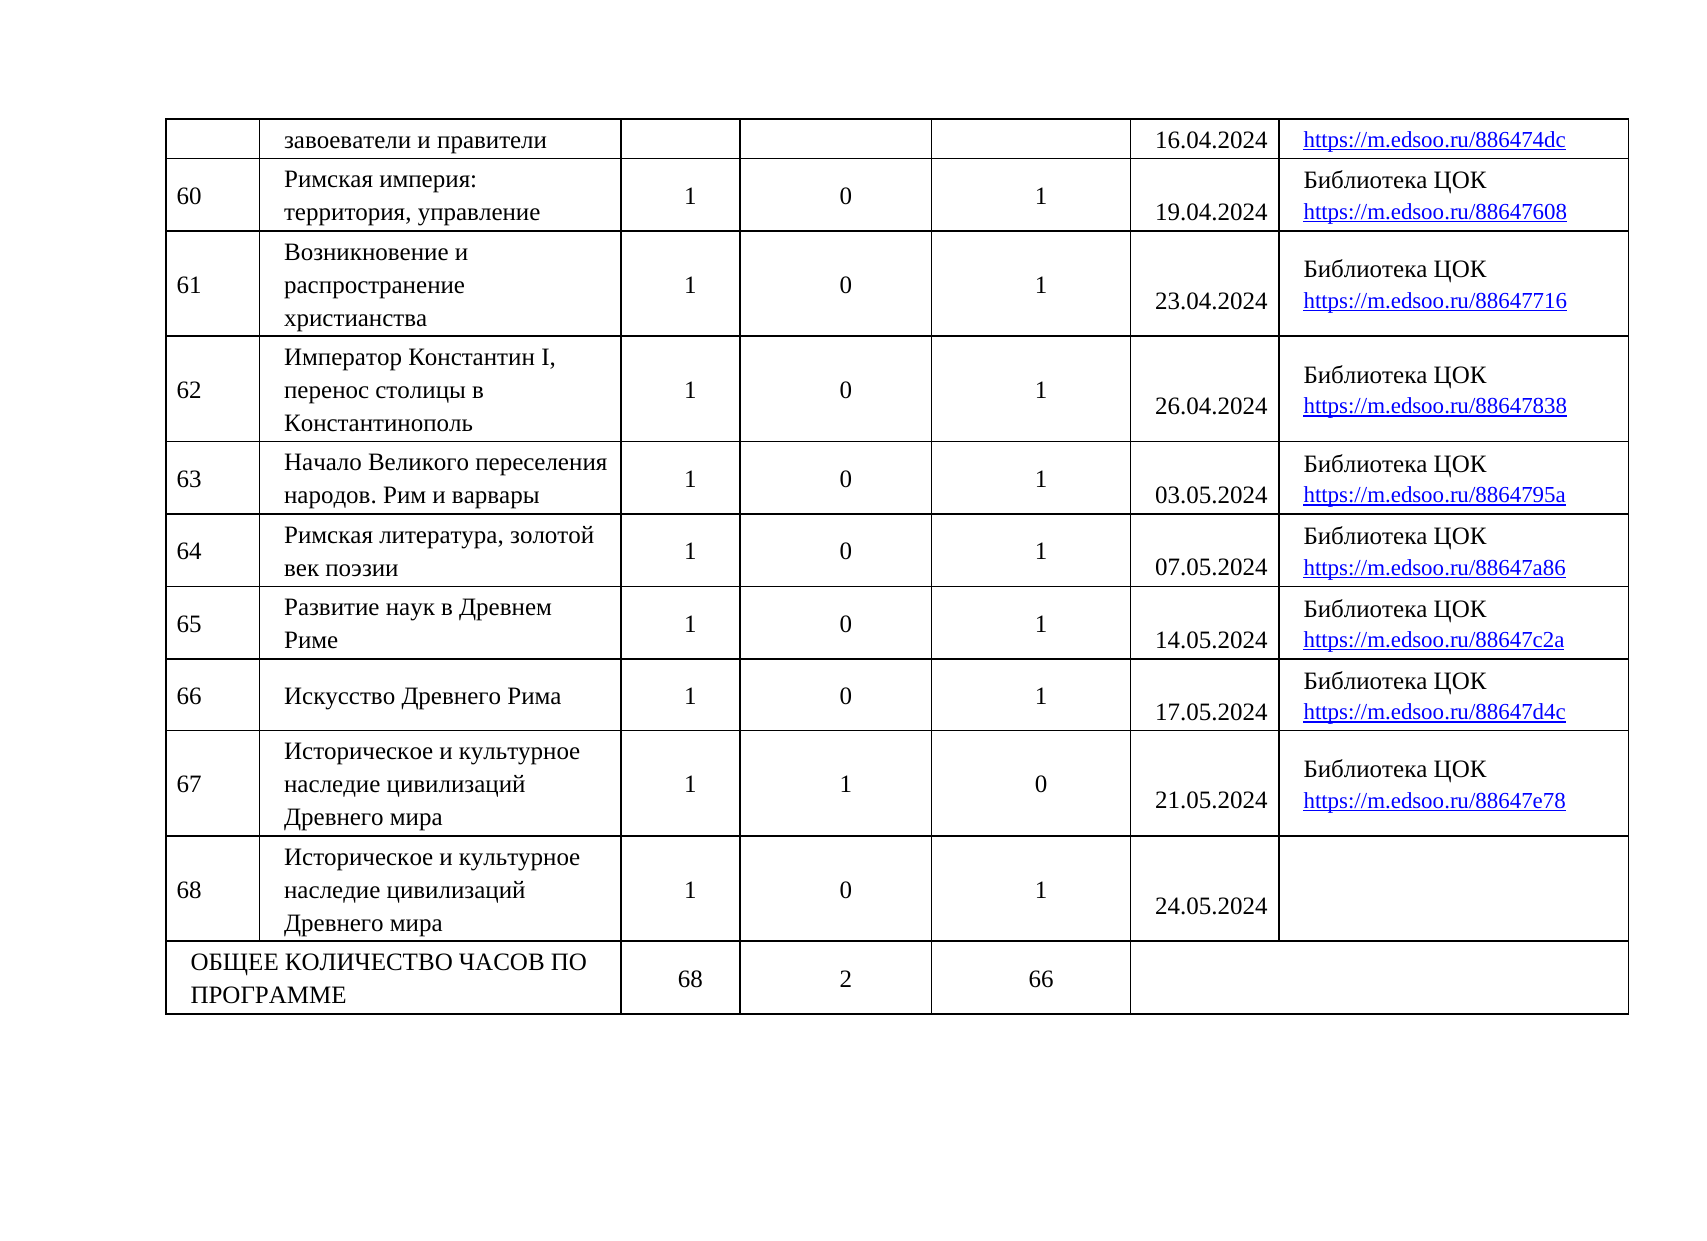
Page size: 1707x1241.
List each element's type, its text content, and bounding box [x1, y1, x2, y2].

table_cell Римская империя: территория, управление [260, 159, 620, 230]
table_cell 63 [167, 442, 259, 513]
table_cell 1 [932, 515, 1130, 586]
table_cell 1 [622, 731, 739, 835]
table_cell Библиотека ЦОК https://m.edsoo.ru/88647a86 [1280, 515, 1628, 586]
table_cell 60 [167, 159, 259, 230]
table_cell [1280, 837, 1628, 940]
table_cell 65 [167, 587, 259, 658]
table_cell Библиотека ЦОК https://m.edsoo.ru/88647d4c [1280, 660, 1628, 729]
table_cell 1 [622, 837, 739, 940]
table_cell 1 [622, 515, 739, 586]
table_cell 0 [741, 120, 931, 157]
table_cell 1 [932, 442, 1130, 513]
table_cell 1 [622, 442, 739, 513]
table_cell 0 [741, 587, 931, 658]
table_cell 26.04.2024 [1131, 337, 1278, 441]
table_cell 1 [932, 837, 1130, 940]
table_cell 1 [932, 159, 1130, 230]
table_cell Римская литература, золотой век поэзии [260, 515, 620, 586]
table_cell 1 [622, 337, 739, 441]
table_cell Библиотека ЦОК https://m.edsoo.ru/88647716 [1280, 232, 1628, 335]
table_cell Историческое и культурное наследие цивилизаций Древнего мира [260, 731, 620, 835]
table_cell 0 [741, 232, 931, 335]
table_cell 0 [932, 731, 1130, 835]
table_cell 0 [741, 660, 931, 729]
table_cell 23.04.2024 [1131, 232, 1278, 335]
table_cell 61 [167, 232, 259, 335]
table_cell 1 [622, 120, 739, 157]
table_cell 67 [167, 731, 259, 835]
table_cell Историческое и культурное наследие цивилизаций Древнего мира [260, 837, 620, 940]
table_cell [1280, 120, 1628, 157]
table_cell 1 [622, 587, 739, 658]
table_cell 1 [622, 159, 739, 230]
table_cell 07.05.2024 [1131, 515, 1278, 586]
table_cell Библиотека ЦОК https://m.edsoo.ru/88647c2a [1280, 587, 1628, 658]
table_cell 59 [167, 120, 259, 157]
table_cell 1 [932, 660, 1130, 729]
table_cell 66 [167, 660, 259, 729]
table_cell 1 [932, 120, 1130, 157]
table_cell 64 [167, 515, 259, 586]
table_cell Искусство Древнего Рима [260, 660, 620, 729]
table_cell 0 [741, 337, 931, 441]
table_cell 03.05.2024 [1131, 442, 1278, 513]
table_cell 21.05.2024 [1131, 731, 1278, 835]
table_cell ОБЩЕЕ КОЛИЧЕСТВО ЧАСОВ ПО ПРОГРАММЕ [167, 942, 620, 1013]
table_cell 0 [741, 837, 931, 940]
table_cell Библиотека ЦОК https://m.edsoo.ru/88647e78 [1280, 731, 1628, 835]
table_cell 62 [167, 337, 259, 441]
table_cell 14.05.2024 [1131, 587, 1278, 658]
table_cell 1 [622, 660, 739, 729]
table_cell 0 [741, 515, 931, 586]
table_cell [260, 120, 620, 157]
table_cell 1 [932, 232, 1130, 335]
table_cell Император Константин I, перенос столицы в Константинополь [260, 337, 620, 441]
table_cell 68 [167, 837, 259, 940]
table_cell 68 [622, 942, 739, 1013]
table_cell 17.05.2024 [1131, 660, 1278, 729]
table_cell 1 [932, 337, 1130, 441]
table_cell 1 [741, 731, 931, 835]
table_cell 2 [741, 942, 931, 1013]
table_cell 0 [741, 442, 931, 513]
table_cell 0 [741, 159, 931, 230]
table_cell Библиотека ЦОК https://m.edsoo.ru/88647608 [1280, 159, 1628, 230]
table_cell 24.05.2024 [1131, 837, 1278, 940]
table_cell Возникновение и распространение христианства [260, 232, 620, 335]
table_cell 16.04.2024 [1131, 120, 1278, 157]
table_cell [1131, 942, 1628, 1013]
table_cell 66 [932, 942, 1130, 1013]
table_cell Развитие наук в Древнем Риме [260, 587, 620, 658]
table_cell 1 [932, 587, 1130, 658]
table_cell Библиотека ЦОК https://m.edsoo.ru/8864795a [1280, 442, 1628, 513]
table_cell 19.04.2024 [1131, 159, 1278, 230]
table_cell 1 [622, 232, 739, 335]
table_cell Библиотека ЦОК https://m.edsoo.ru/88647838 [1280, 337, 1628, 441]
table_cell Начало Великого переселения народов. Рим и варвары [260, 442, 620, 513]
